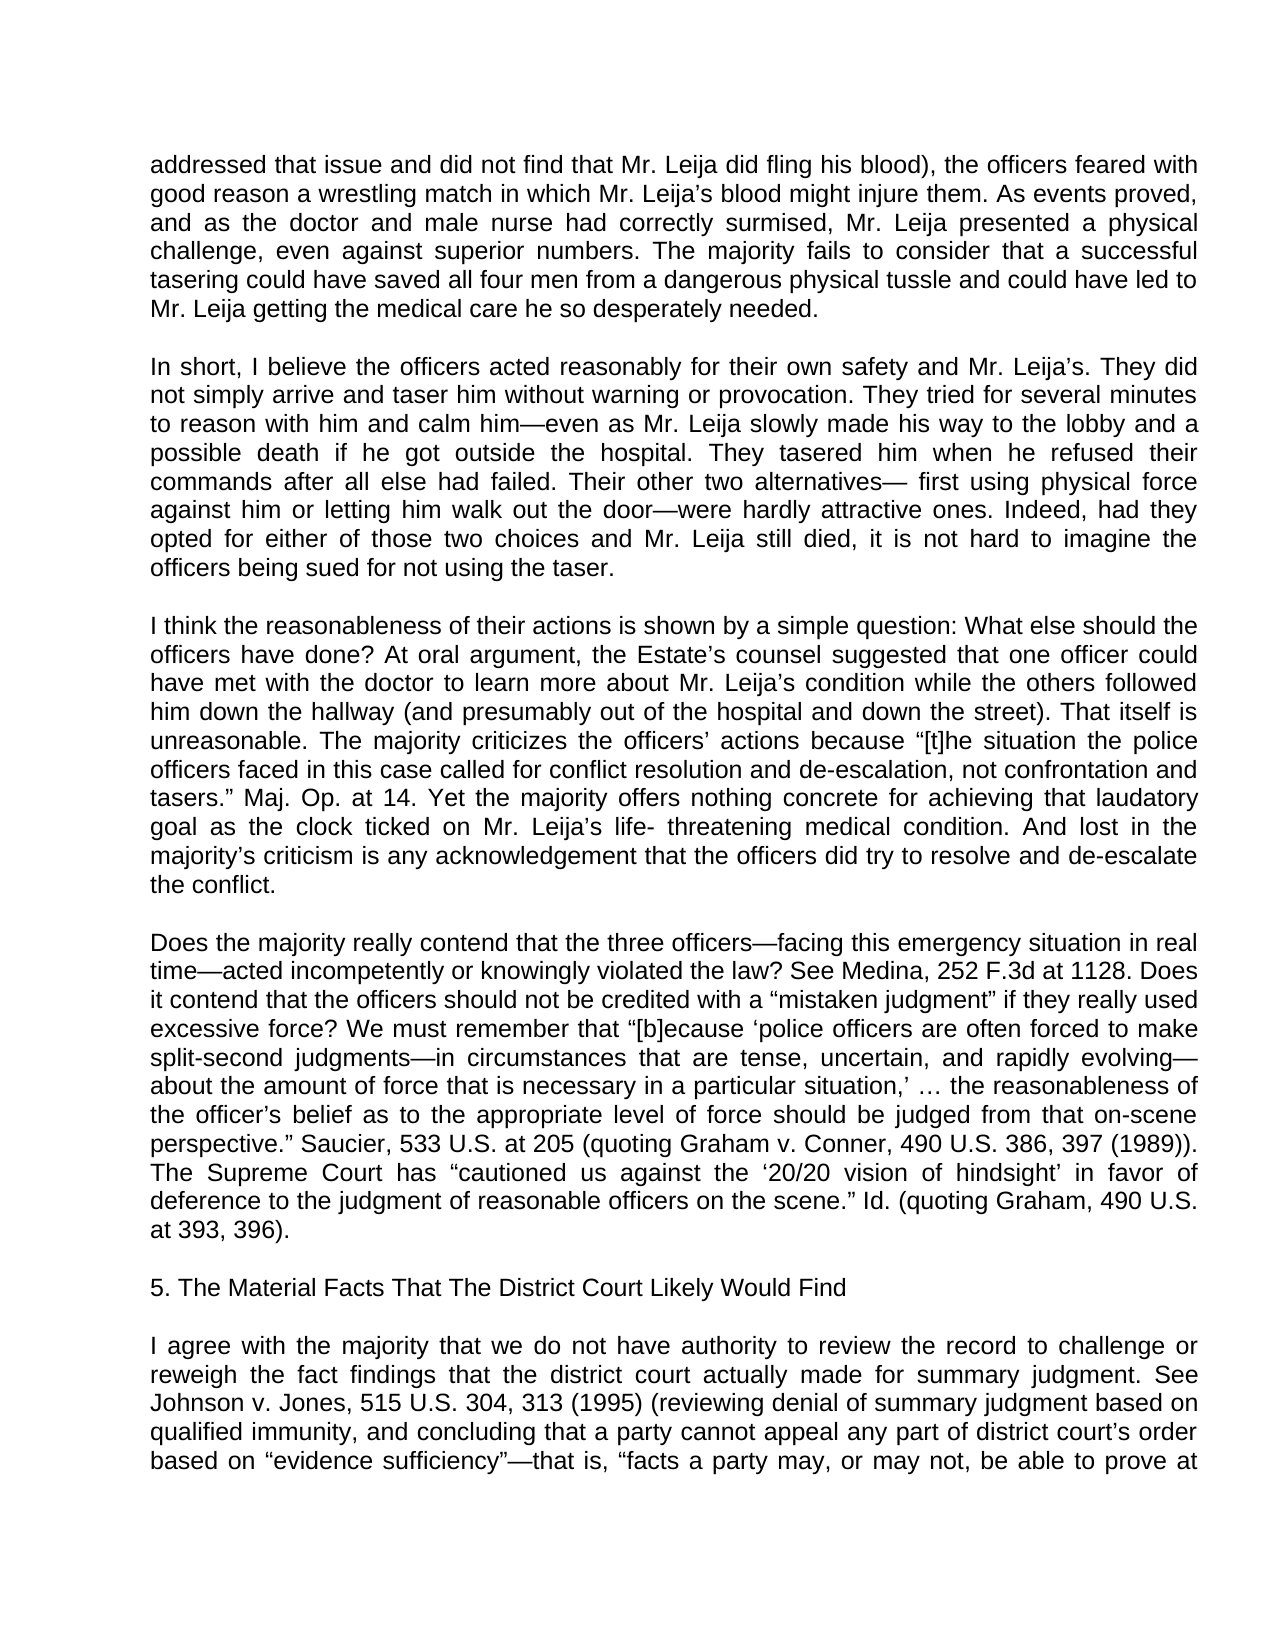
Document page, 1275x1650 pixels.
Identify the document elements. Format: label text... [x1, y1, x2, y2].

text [150, 150, 1200, 322]
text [150, 1331, 1200, 1474]
text I think the reasonableness of their actions is shown by a simple question: What else should the officers have done? At oral argument, the Estate’s counsel suggested that one officer could have met with the doctor to learn more about Mr. Leija’s condition while the others followed him down the hallway (and presumably out of the hospital and down the street). That itself is unreasonable. The majority criticizes the officers’ actions because “[t]he situation the police officers faced in this case called for conflict resolution and de-escalation, not confrontation and tasers.” Maj. Op. at 14. Yet the majority offers nothing concrete for achieving that laudatory goal as the clock ticked on Mr. Leija’s life- threatening medical condition. And lost in the majority’s criticism is any acknowledgement that the officers did try to resolve and de-escalate the conflict. [150, 611, 1200, 898]
text 5. The Material Facts That The District Court Likely Would Find [150, 1273, 1200, 1302]
text In short, I believe the officers acted reasonably for their own safety and Mr. Leija’s. They did not simply arrive and taser him without warning or provocation. They tried for several minutes to reason with him and calm him—even as Mr. Leija slowly made his way to the lobby and a possible death if he got outside the hospital. They tasered him when he refused their commands after all else had failed. Their other two alternatives— first using physical force against him or letting him walk out the door—were hardly attractive ones. Indeed, had they opted for either of those two choices and Mr. Leija still died, it is not hard to imagine the officers being sued for not using the taser. [150, 352, 1200, 582]
text Does the majority really contend that the three officers—facing this emergency situation in real time—acted incompetently or knowingly violated the law? See Medina, 252 F.3d at 1128. Does it contend that the officers should not be credited with a “mistaken judgment” if they really used excessive force? We must remember that “[b]ecause ‘police officers are often forced to make split-second judgments—in circumstances that are tense, uncertain, and rapidly evolving—about the amount of force that is necessary in a particular situation,’ … the reasonableness of the officer’s belief as to the appropriate level of force should be judged from that on-scene perspective.” Saucier, 533 U.S. at 205 (quoting Graham v. Conner, 490 U.S. 386, 397 (1989)). The Supreme Court has “cautioned us against the ‘20/20 vision of hindsight’ in favor of deference to the judgment of reasonable officers on the scene.” Id. (quoting Graham, 490 U.S. at 393, 396). [150, 927, 1200, 1244]
